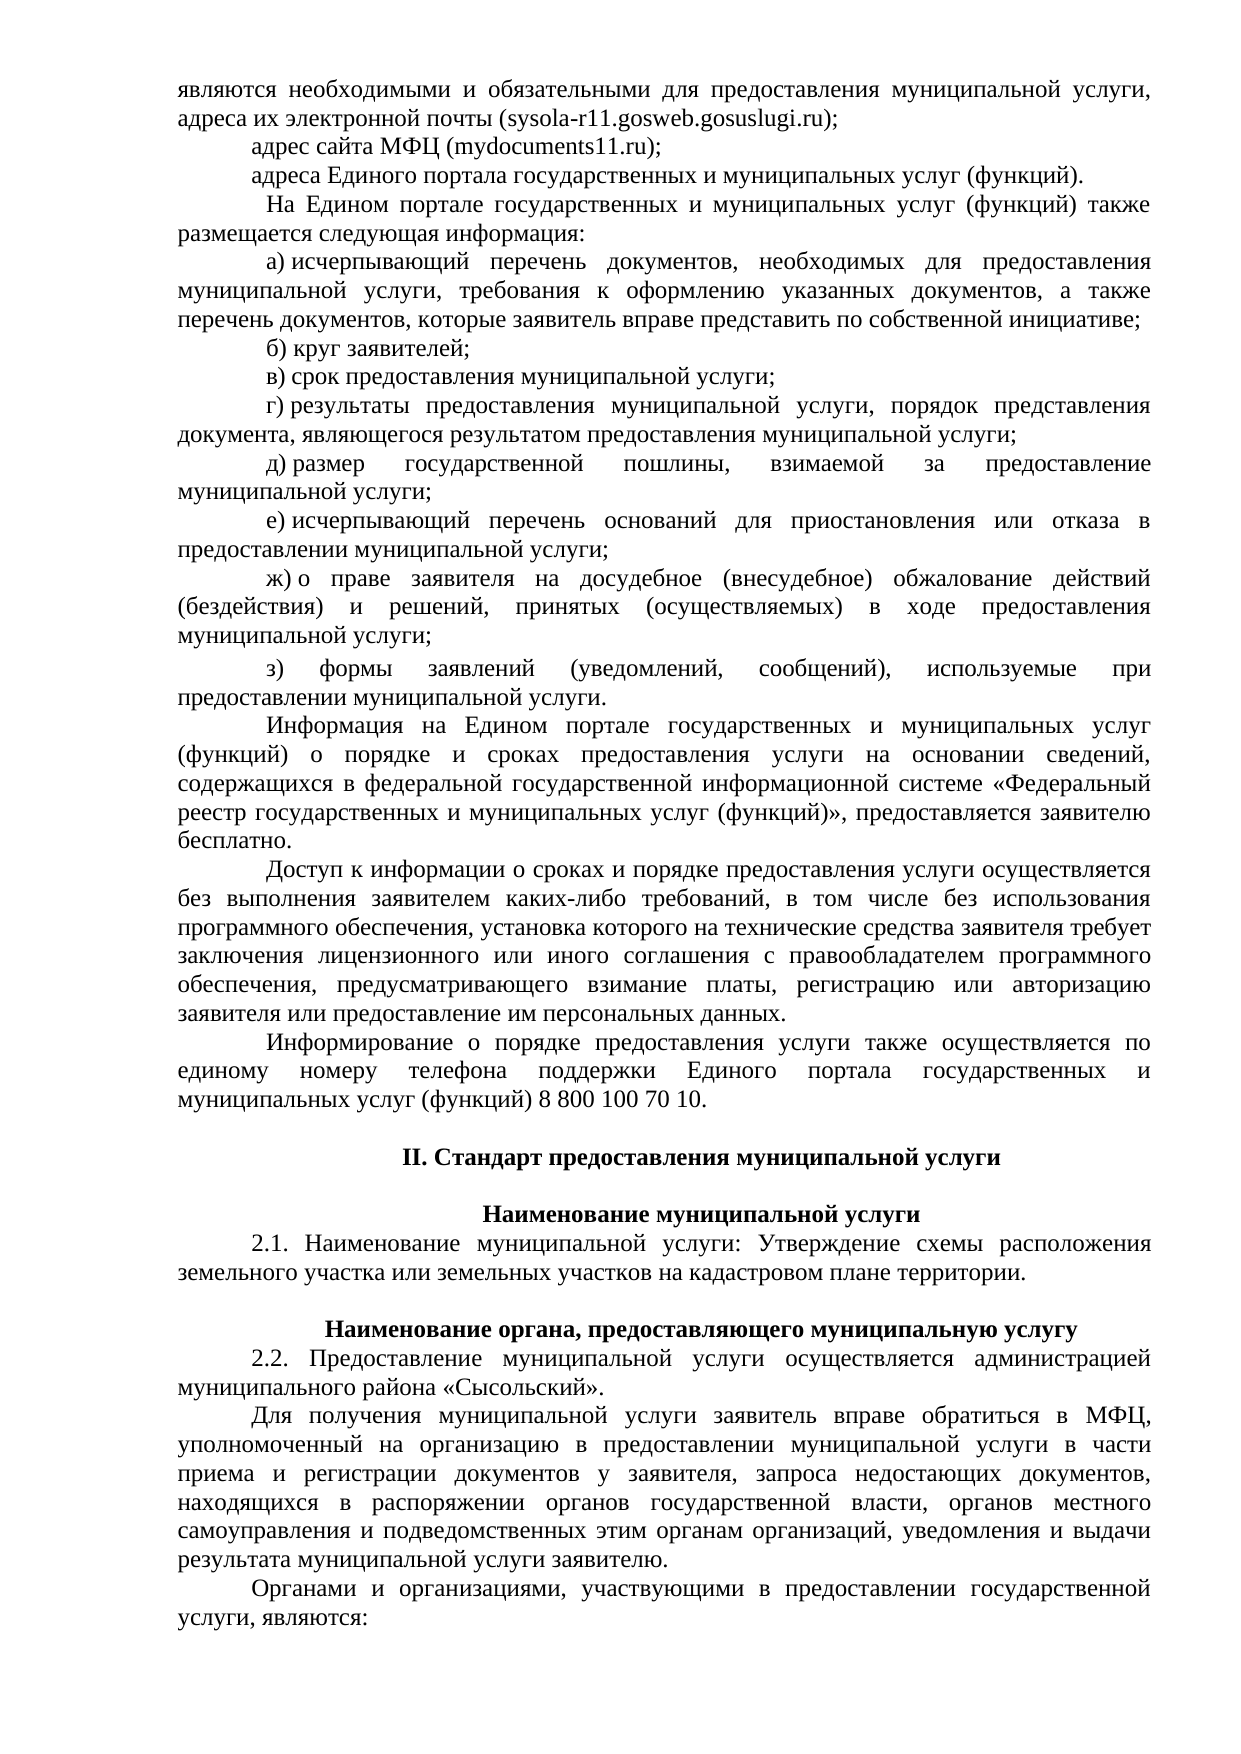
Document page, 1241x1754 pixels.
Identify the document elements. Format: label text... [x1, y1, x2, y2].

text Наименование муниципальной услуги [177, 1199, 1152, 1228]
text Наименование органа, предоставляющего муниципальную услугу [177, 1314, 1152, 1343]
text Для получения муниципальной услуги заявитель вправе обратиться в МФЦ, уполномоченный на организацию в предоставлении муниципальной услуги в части приема и регистрации документов у заявителя, запроса недостающих документов, находящихся в распоряжении органов государственной власти, органов местного самоуправления и подведомственных этим органам организаций, уведомления и выдачи результата муниципальной услуги заявителю. [177, 1400, 1152, 1573]
text ж) о праве заявителя на досудебное (внесудебное) обжалование действий (бездействия) и решений, принятых (осуществляемых) в ходе предоставления муниципальной услуги; [177, 563, 1152, 649]
text д) размер государственной пошлины, взимаемой за предоставление муниципальной услуги; [177, 448, 1151, 505]
text в) срок предоставления муниципальной услуги; [266, 361, 1152, 390]
text г) результаты предоставления муниципальной услуги, порядок представления документа, являющегося результатом предоставления муниципальной услуги; [177, 390, 1151, 448]
text 2.2. Предоставление муниципальной услуги осуществляется администрацией муниципального района «Сысольский». [177, 1343, 1152, 1400]
text 2.1. Наименование муниципальной услуги: Утверждение схемы расположения земельного участка или земельных участков на кадастровом плане территории. [177, 1228, 1152, 1285]
text а) исчерпывающий перечень документов, необходимых для предоставления муниципальной услуги, требования к оформлению указанных документов, а также перечень документов, которые заявитель вправе представить по собственной инициативе; [177, 246, 1152, 333]
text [177, 74, 1152, 131]
text б) круг заявителей; [266, 333, 1152, 361]
text На Едином портале государственных и муниципальных услуг (функций) также размещается следующая информация: [177, 189, 1151, 246]
text Доступ к информации о сроках и порядке предоставления услуги осуществляется без выполнения заявителем каких-либо требований, в том числе без использования программного обеспечения, установка которого на технические средства заявителя требует заключения лицензионного или иного соглашения с правообладателем программного обеспечения, предусматривающего взимание платы, регистрацию или авторизацию заявителя или предоставление им персональных данных. [177, 854, 1152, 1027]
text з) формы заявлений (уведомлений, сообщений), используемые при предоставлении муниципальной услуги. [177, 653, 1152, 710]
text II. Стандарт предоставления муниципальной услуги [177, 1142, 1152, 1170]
text адрес сайта МФЦ (mydocuments11.ru); [177, 131, 1152, 160]
text адреса Единого портала государственных и муниципальных услуг (функций). [177, 160, 1152, 189]
text Информация на Едином портале государственных и муниципальных услуг (функций) о порядке и сроках предоставления услуги на основании сведений, содержащихся в федеральной государственной информационной системе «Федеральный реестр государственных и муниципальных услуг (функций)», предоставляется заявителю бесплатно. [177, 710, 1152, 854]
text Органами и организациями, участвующими в предоставлении государственной услуги, являются: [177, 1573, 1152, 1630]
text е) исчерпывающий перечень оснований для приостановления или отказа в предоставлении муниципальной услуги; [177, 505, 1151, 563]
text Информирование о порядке предоставления услуги также осуществляется по единому номеру телефона поддержки Единого портала государственных и муниципальных услуг (функций) 8 800 100 70 10. [177, 1027, 1152, 1113]
